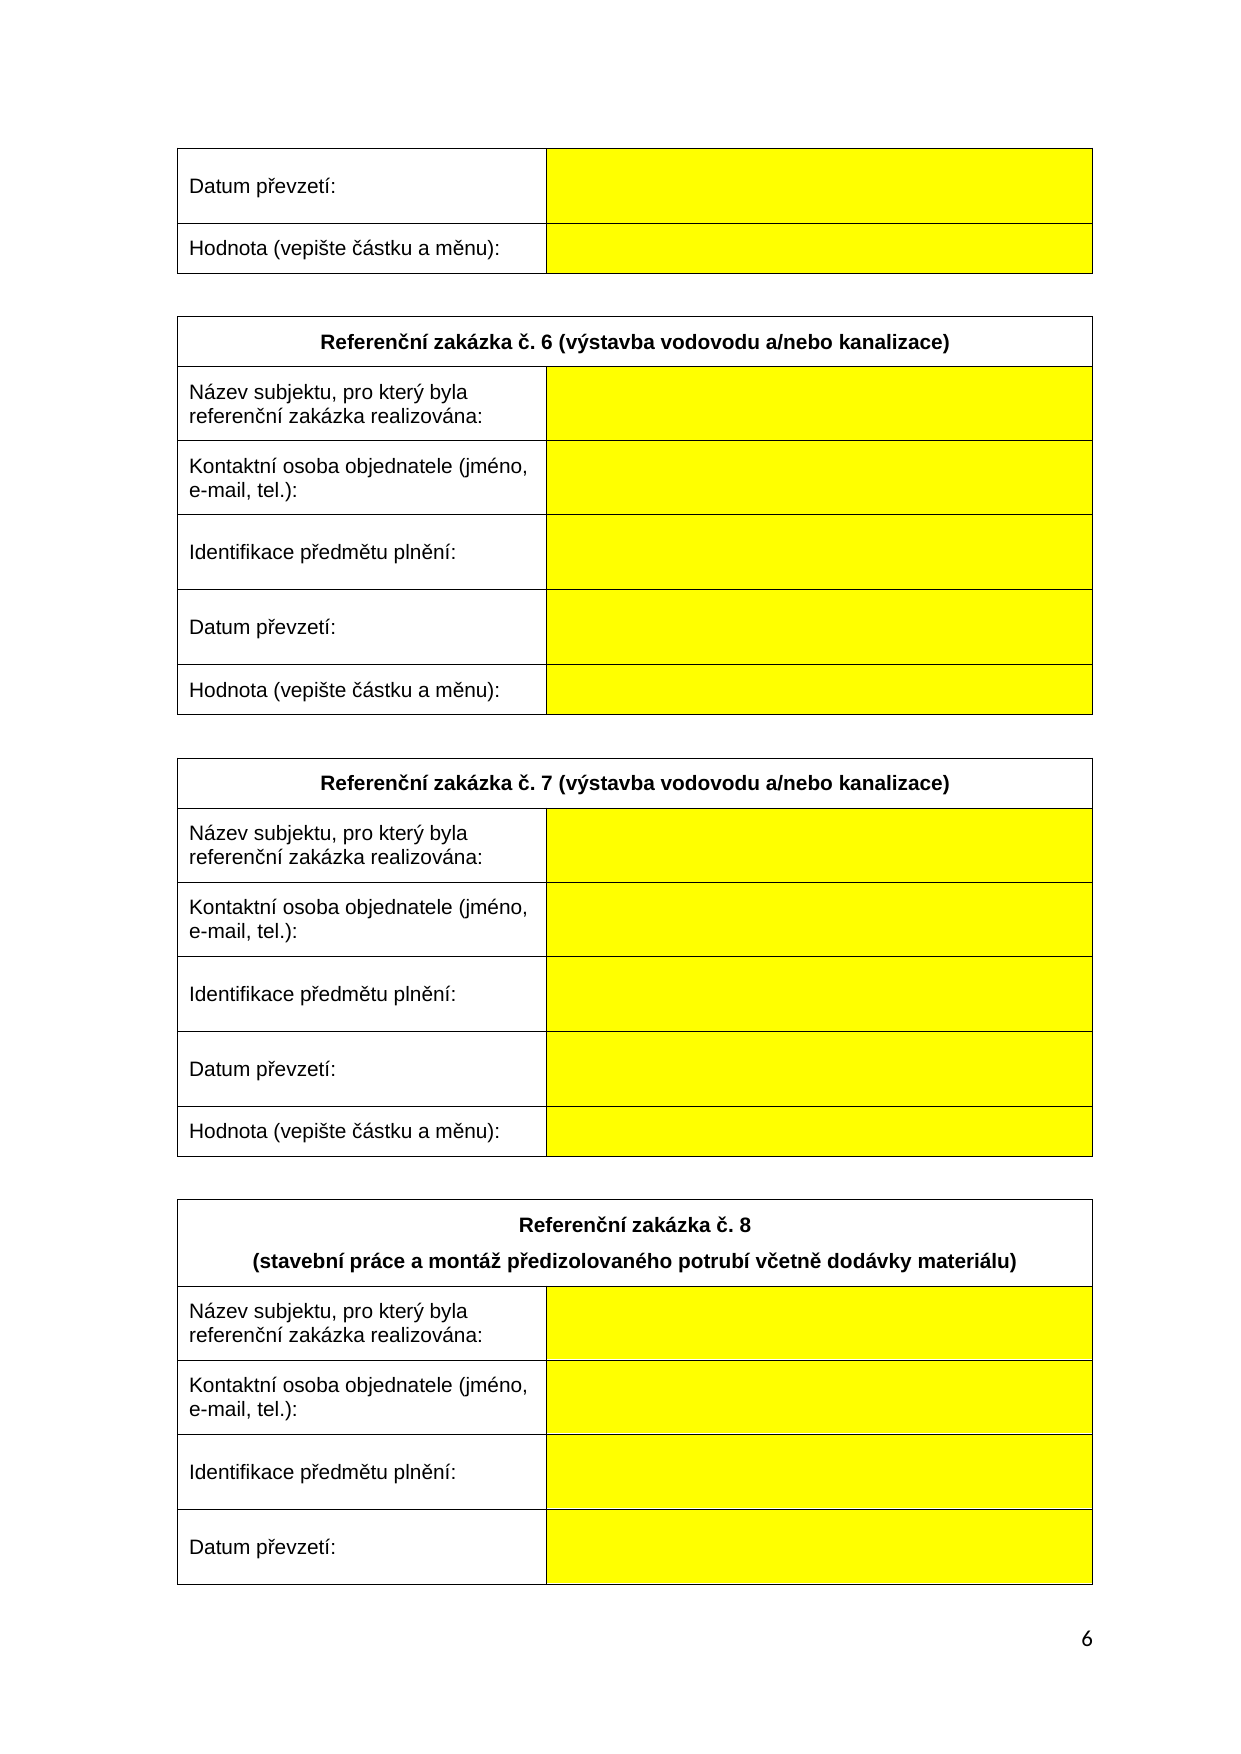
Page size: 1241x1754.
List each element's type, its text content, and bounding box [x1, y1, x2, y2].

table_cell [547, 224, 1092, 273]
table_cell Identifikace předmětu plnění: [178, 1435, 546, 1508]
table_cell [547, 1287, 1092, 1359]
table_cell Kontaktní osoba objednatele (jméno, e-mail, tel.): [178, 883, 546, 956]
table_cell [547, 441, 1092, 514]
table_header Referenční zakázka č. 7 (výstavba vodovodu a/nebo kanalizace) [178, 759, 1092, 808]
table_cell [547, 1032, 1092, 1106]
table_cell Kontaktní osoba objednatele (jméno, e-mail, tel.): [178, 1361, 546, 1433]
table_cell [547, 957, 1092, 1031]
table_cell Hodnota (vepište částku a měnu): [178, 224, 546, 273]
table_cell [547, 883, 1092, 956]
table_cell [547, 590, 1092, 664]
table_cell Hodnota (vepište částku a měnu): [178, 1107, 546, 1156]
table_cell Název subjektu, pro který byla referenční zakázka realizována: [178, 809, 546, 882]
table_cell Kontaktní osoba objednatele (jméno, e-mail, tel.): [178, 441, 546, 514]
table_cell Datum převzetí: [178, 590, 546, 664]
table_cell [547, 665, 1092, 714]
table_cell Datum převzetí: [178, 1510, 546, 1583]
table_cell [547, 1510, 1092, 1583]
table_cell [547, 367, 1092, 440]
table_cell Datum převzetí: [178, 1032, 546, 1106]
table_cell [547, 1435, 1092, 1508]
table_header Referenční zakázka č. 6 (výstavba vodovodu a/nebo kanalizace) [178, 317, 1092, 366]
table_cell Identifikace předmětu plnění: [178, 957, 546, 1031]
table_cell [547, 1107, 1092, 1156]
table_cell Datum převzetí: [178, 149, 546, 223]
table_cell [178, 1287, 546, 1359]
table_header Referenční zakázka č. 8 (stavební práce a montáž předizolovaného potrubí včetně dodávky materiálu) [178, 1200, 1092, 1286]
table_cell Identifikace předmětu plnění: [178, 515, 546, 589]
table_cell Hodnota (vepište částku a měnu): [178, 665, 546, 714]
table_cell [547, 809, 1092, 882]
table_cell [547, 1361, 1092, 1433]
table_cell [547, 149, 1092, 223]
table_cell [178, 367, 546, 440]
table_cell [547, 515, 1092, 589]
